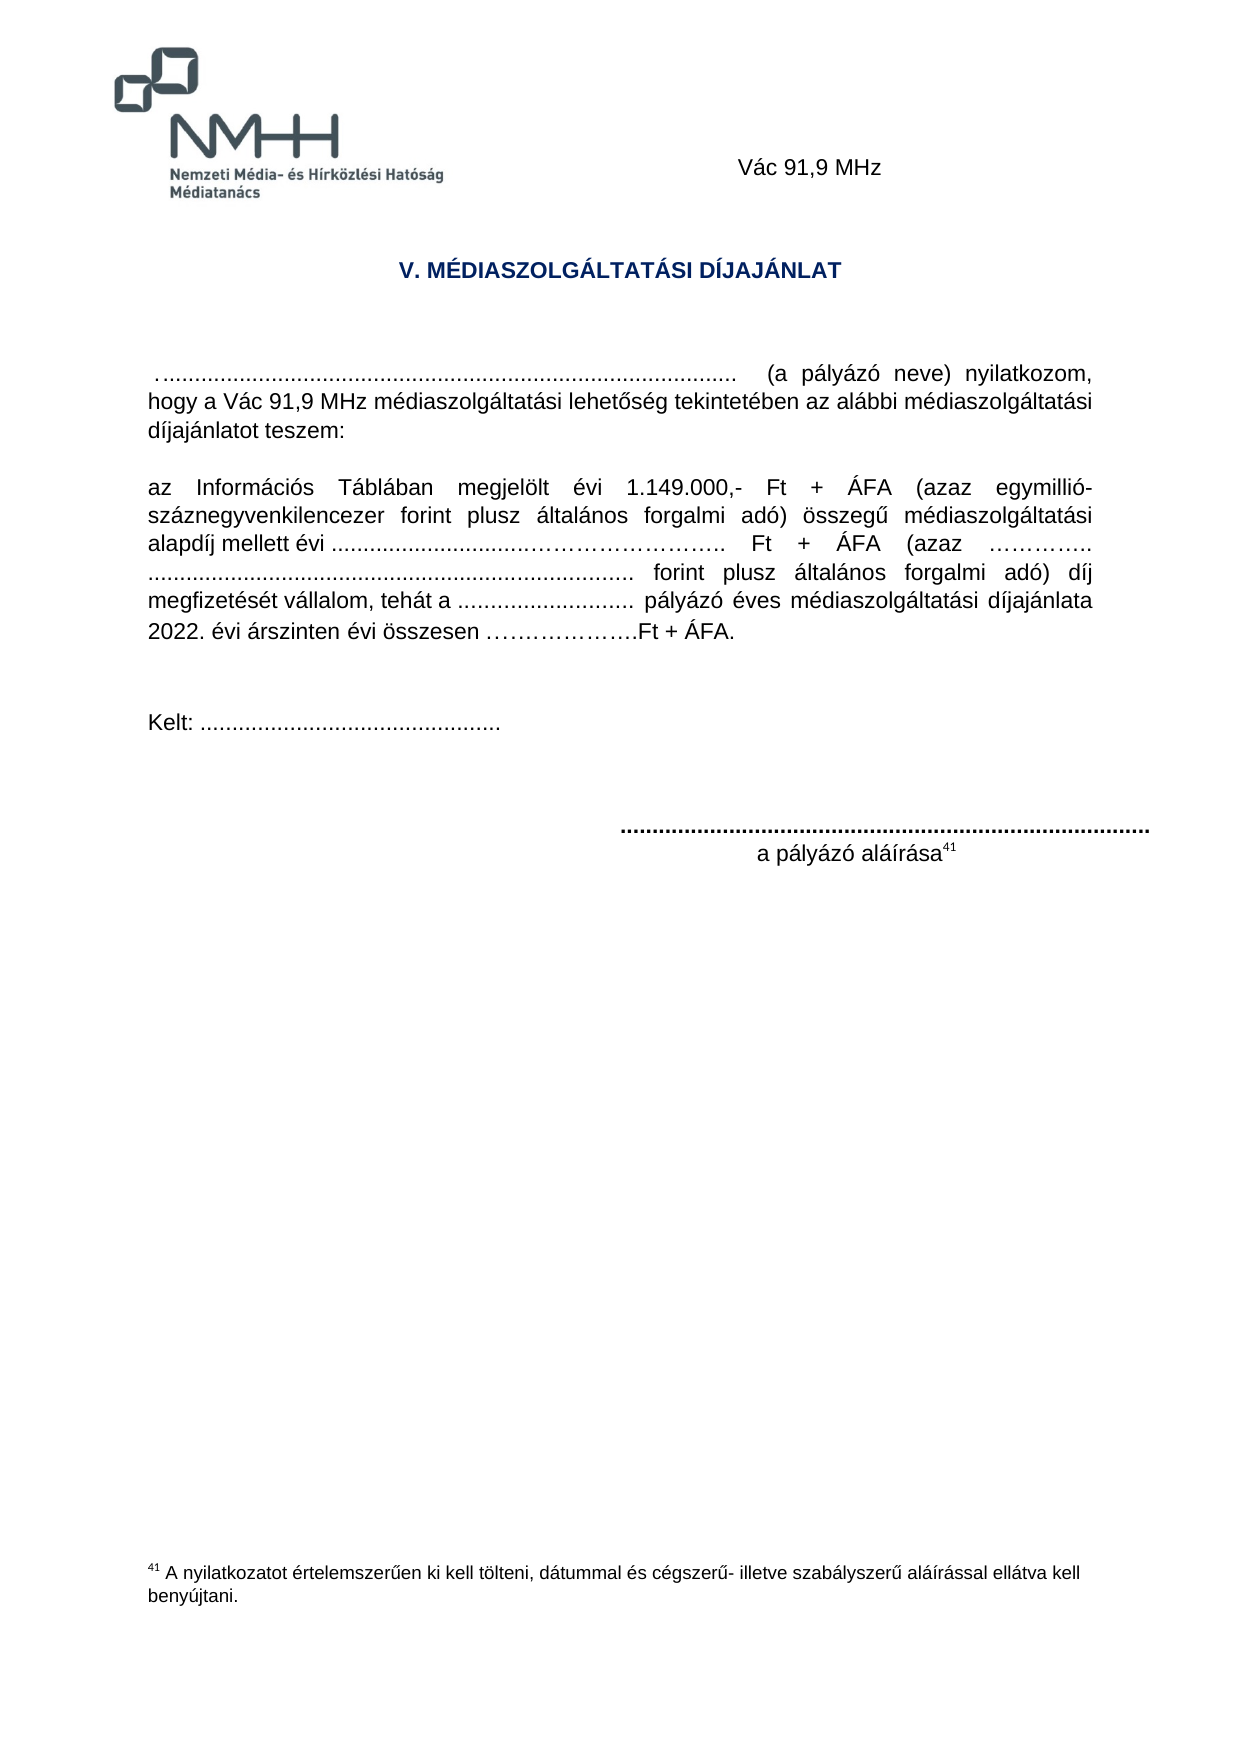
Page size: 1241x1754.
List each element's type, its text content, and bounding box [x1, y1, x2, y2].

text V. MÉDIASZOLGÁLTATÁSI DÍJAJÁNLAT [148, 257, 1093, 283]
text (a pályázó neve) nyilatkozom, hogy a Vác 91,9 MHz médiaszolgáltatási lehetőség tekintetében az alábbi médiaszolgáltatási díjajánlatot teszem: [148, 360, 1093, 443]
picture [103, 37, 465, 212]
text az Információs Táblában megjelölt évi 1.149.000,- Ft + ÁFA (azaz egymillió- száznegyvenkilencezer forint plusz általános forgalmi adó) összegű médiaszolgáltatási alapdíj mellett évi ..…………………….. Ft + ÁFA (azaz ………….. forint plusz általános forgalmi adó) díj megfizetését vállalom, tehát a pályázó éves médiaszolgáltatási díjajánlata 2022. évi árszinten évi összesen …………….Ft + ÁFA. [148, 473, 1093, 645]
text Kelt: [148, 709, 1093, 735]
list a pályázó aláírása [620, 839, 1093, 867]
